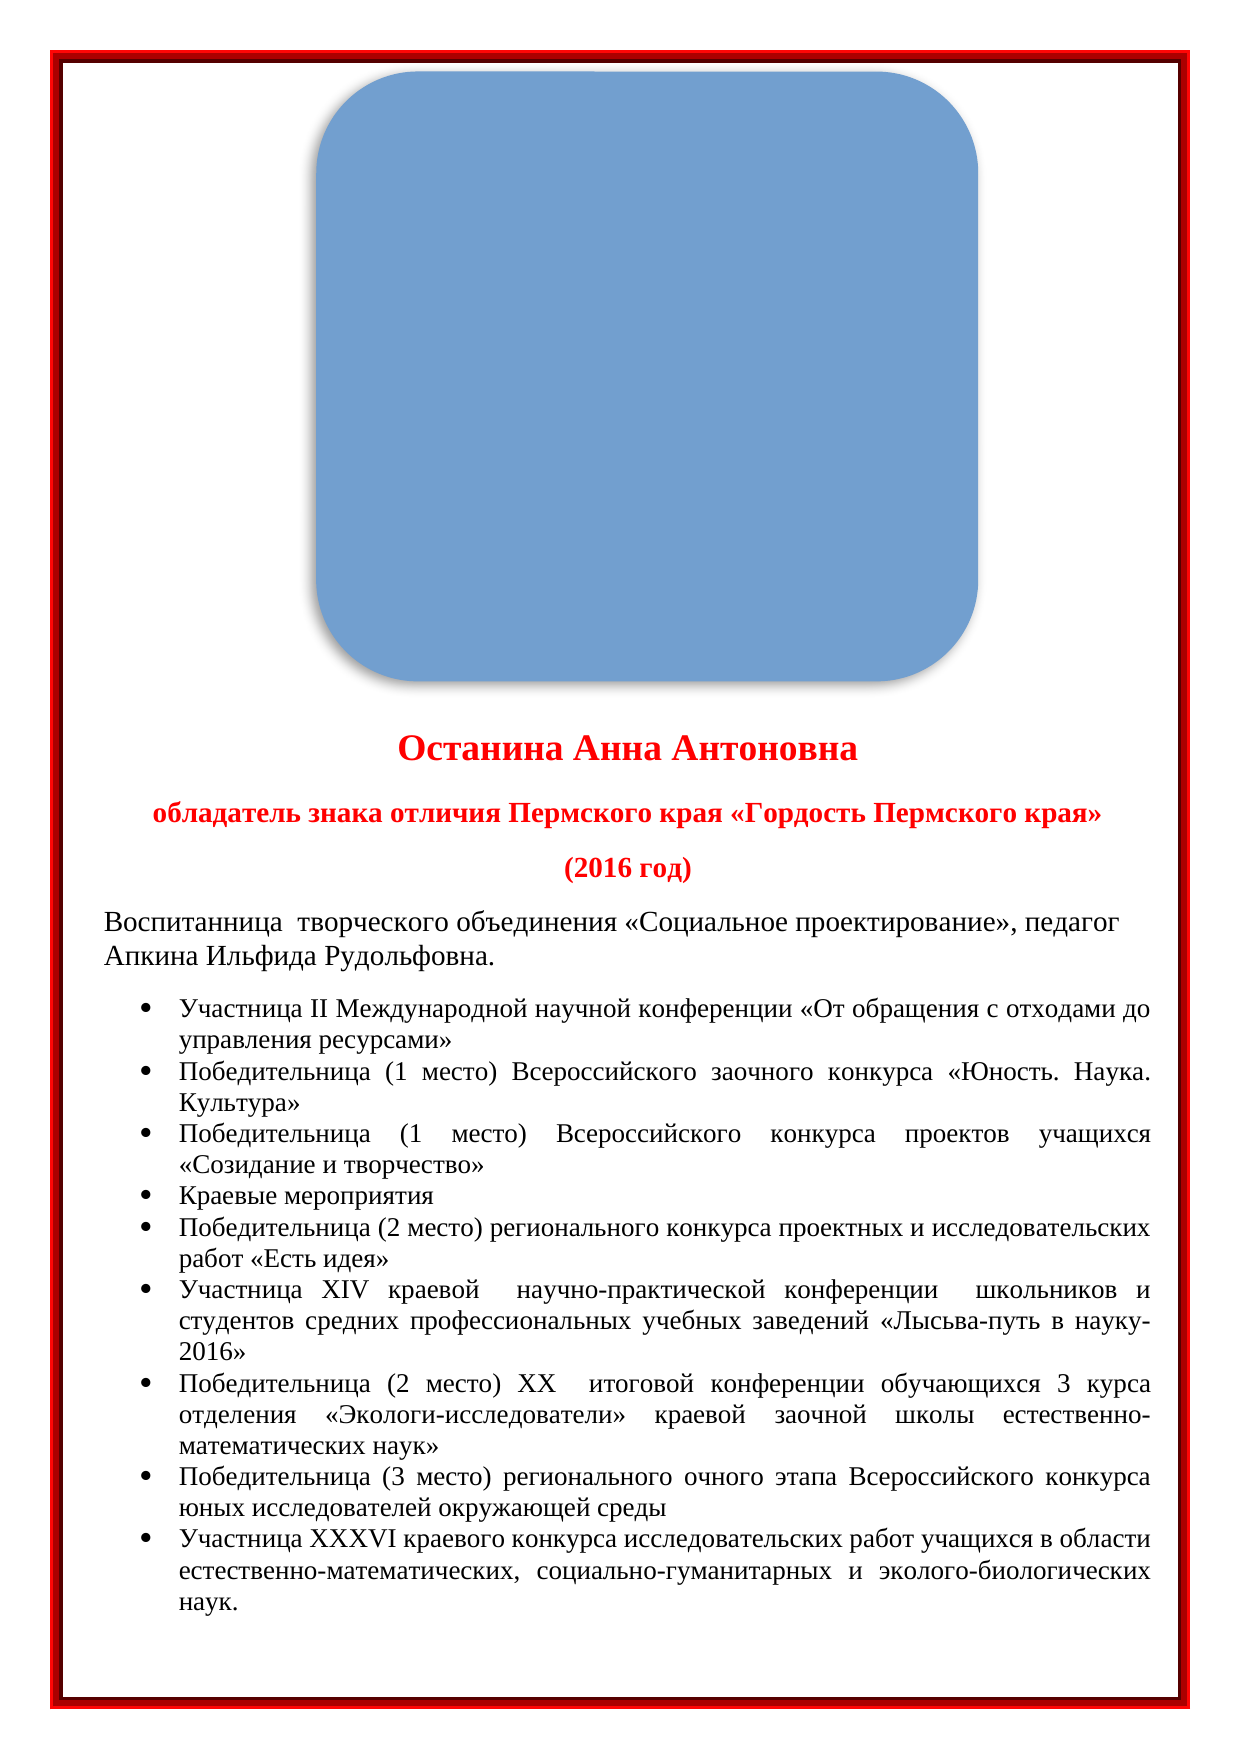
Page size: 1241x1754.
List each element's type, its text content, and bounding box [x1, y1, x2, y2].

list Участница II Международной научной конференции «От обращения с отходами до управления ресурсами» [141, 992, 1152, 1055]
list Победительница (1 место) Всероссийского конкурса проектов учащихся «Созидание и творчество» [141, 1117, 1152, 1179]
text Воспитанница творческого объединения «Социальное проектирование», педагог Апкина Ильфида Рудольфовна. [103, 904, 1152, 971]
text обладатель знака отличия Пермского края «Гордость Пермского края» [103, 796, 1152, 829]
text (2016 год) [103, 850, 1152, 883]
list Участница XIV краевой научно-практической конференции школьников и студентов средних профессиональных учебных заведений «Лысьва-путь в науку-2016» [141, 1273, 1152, 1367]
text Останина Анна Антоновна [103, 725, 1152, 768]
list Победительница (3 место) регионального очного этапа Всероссийского конкурса юных исследователей окружающей среды [141, 1460, 1152, 1523]
list Победительница (1 место) Всероссийского заочного конкурса «Юность. Наука. Культура» [141, 1055, 1152, 1117]
list Победительница (2 место) XX итоговой конференции обучающихся 3 курса отделения «Экологи-исследователи» краевой заочной школы естественно-математических наук» [141, 1367, 1152, 1460]
list Победительница (2 место) регионального конкурса проектных и исследовательских работ «Есть идея» [141, 1211, 1152, 1273]
list Участница XXXVI краевого конкурса исследовательских работ учащихся в области естественно-математических, социально-гуманитарных и эколого-биологических наук. [141, 1523, 1152, 1616]
list Краевые мероприятия [141, 1179, 1152, 1211]
